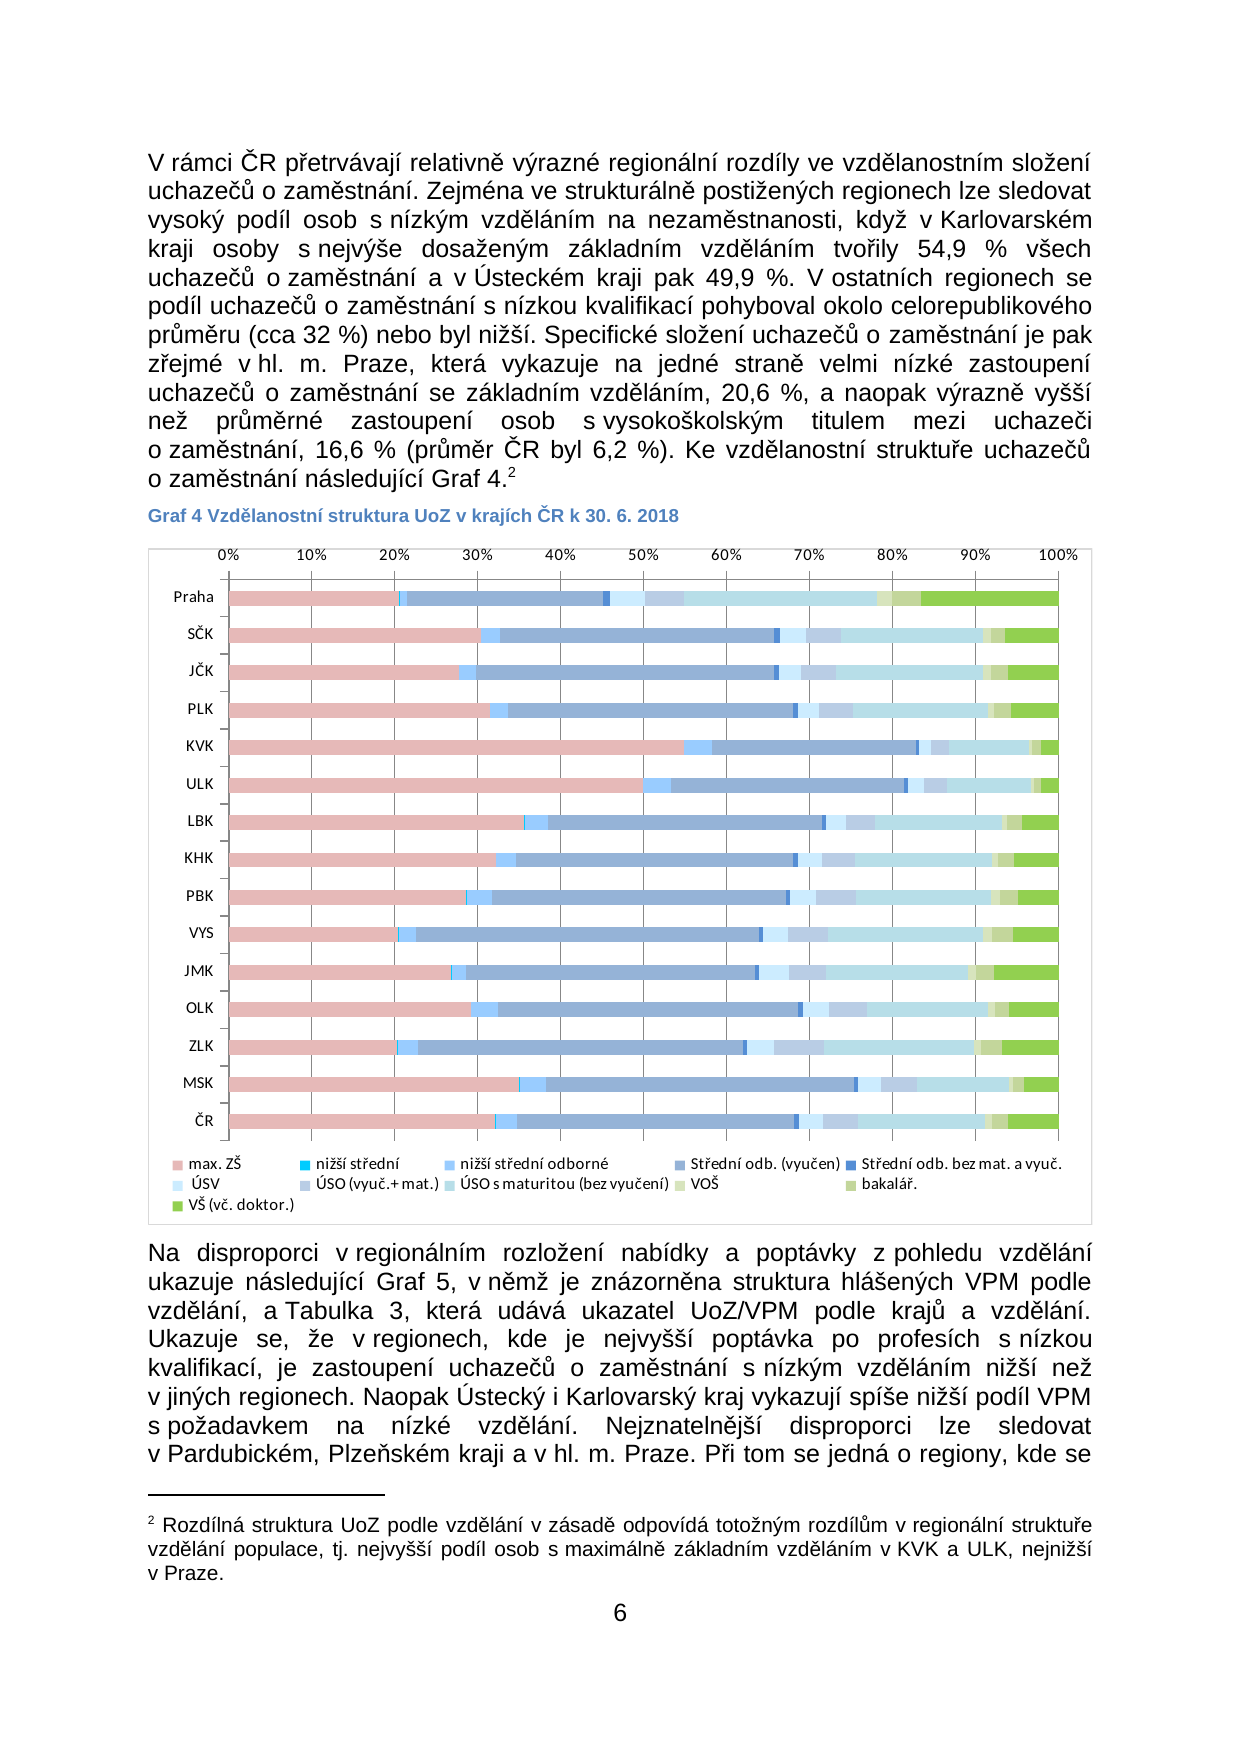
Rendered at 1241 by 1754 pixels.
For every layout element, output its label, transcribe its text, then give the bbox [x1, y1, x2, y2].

text V rámci ČR přetrvávají relativně výrazné regionální rozdíly ve vzdělanostním složení uchazečů o zaměstnání. Zejména ve strukturálně postižených regionech lze sledovat vysoký podíl osob s nízkým vzděláním na nezaměstnanosti, když v Karlovarském kraji osoby s nejvýše dosaženým základním vzděláním tvořily 54,9 % všech uchazečů o zaměstnání a v Ústeckém kraji pak 49,9 %. V ostatních regionech se podíl uchazečů o zaměstnání s nízkou kvalifikací pohyboval okolo celorepublikového průměru (cca 32 %) nebo byl nižší. Specifické složení uchazečů o zaměstnání je pak zřejmé v hl. m. Praze, která vykazuje na jedné straně velmi nízké zastoupení uchazečů o zaměstnání se základním vzděláním, 20,6 %, a naopak výrazně vyšší než průměrné zastoupení osob s vysokoškolským titulem mezi uchazeči o zaměstnání, 16,6 % (průměr ČR byl 6,2 %). Ke vzdělanostní struktuře uchazečů o zaměstnání následující Graf 4. [148, 148, 1093, 493]
text Graf 4 Vzdělanostní struktura UoZ v krajích ČR k 30. 6. 2018 [148, 505, 1093, 527]
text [148, 1238, 1093, 1468]
